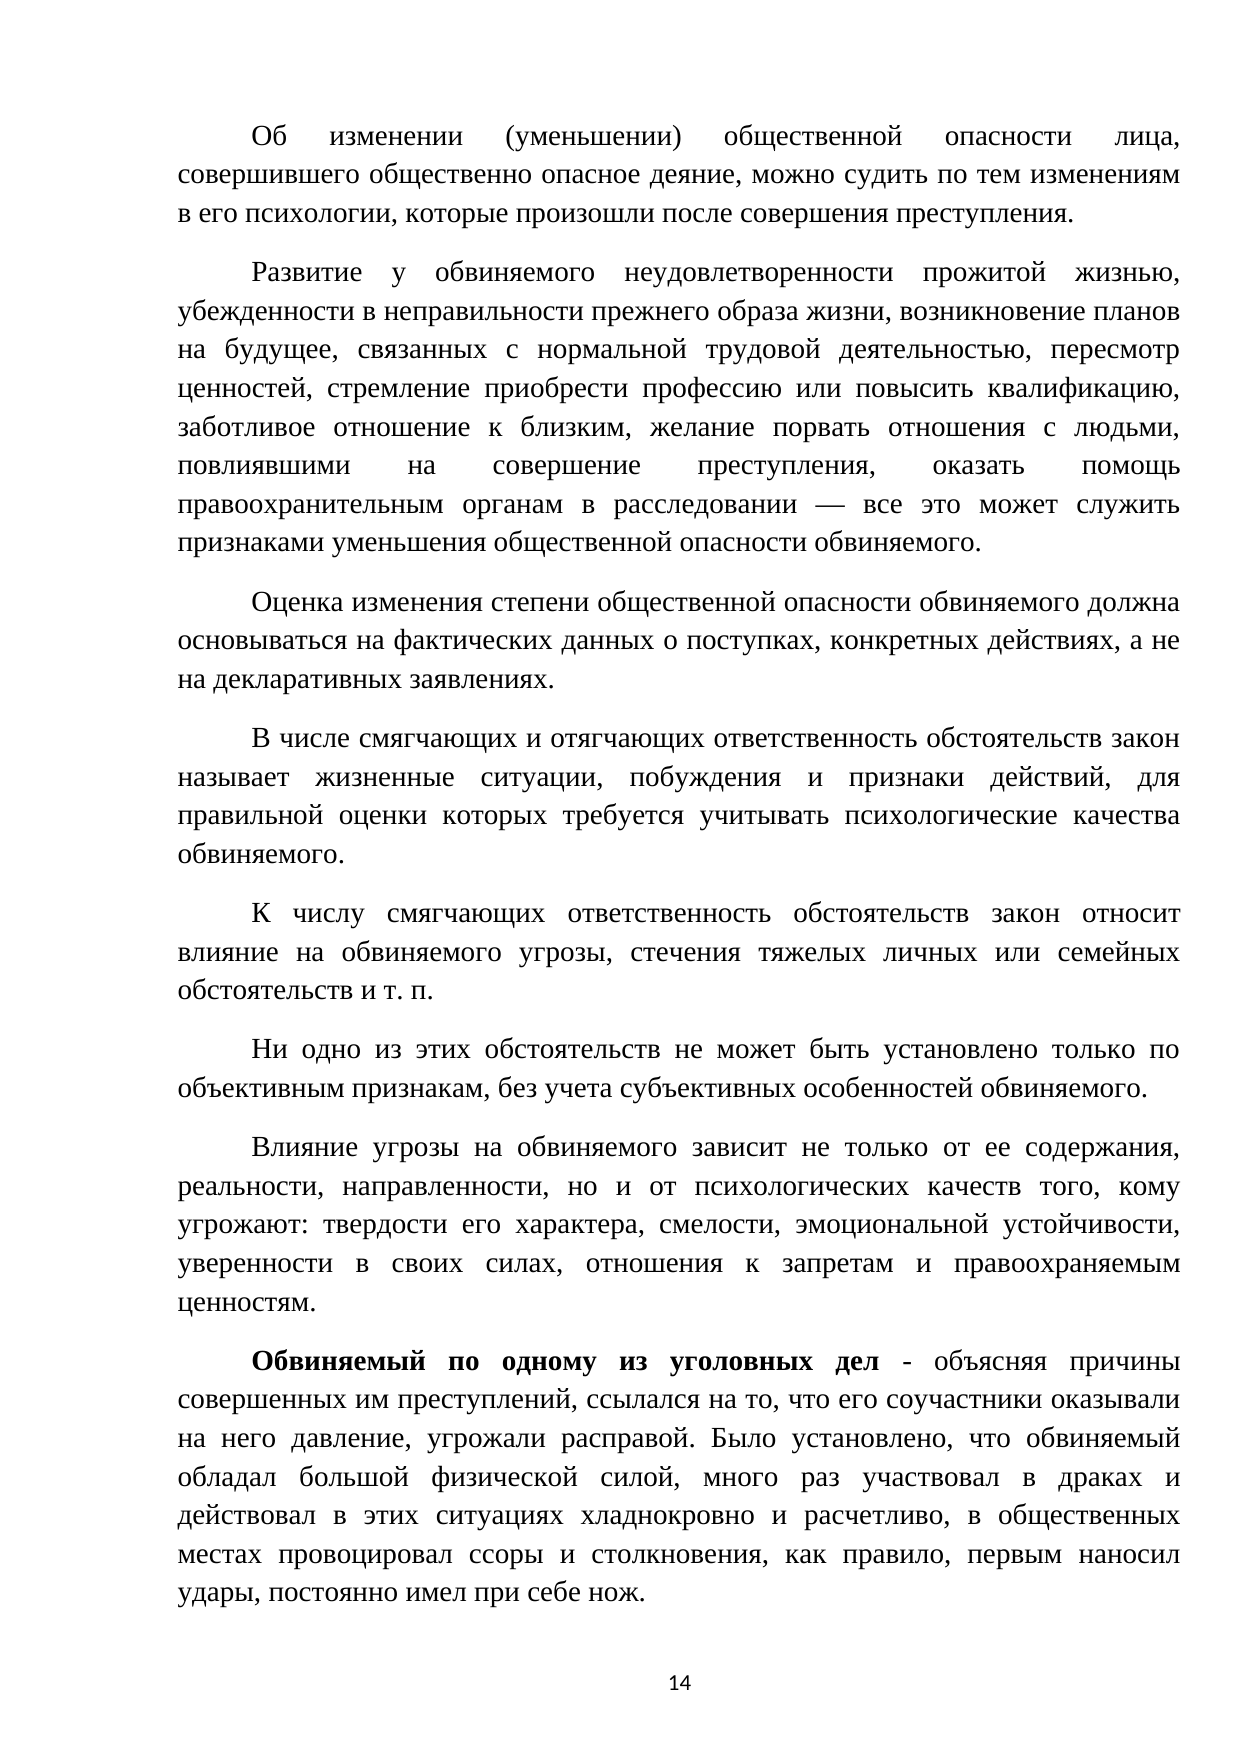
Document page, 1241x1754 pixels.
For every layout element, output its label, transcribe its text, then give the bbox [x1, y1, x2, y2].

text В числе смягчающих и отягчающих ответственность обстоятельств закон называет жизненные ситуации, побуждения и признаки действий, для правильной оценки которых требуется учитывать психологические качества обвиняемого. [177, 720, 1181, 869]
text Ни одно из этих обстоятельств не может быть установлено только по объективным признакам, без учета субъективных особенностей обвиняемого. [177, 1032, 1181, 1104]
text Влияние угрозы на обвиняемого зависит не только от ее содержания, реальности, направленности, но и от психологических качеств того, кому угрожают: твердости его характера, смелости, эмоциональной устойчивости, уверенности в своих силах, отношения к запретам и правоохраняемым ценностям. [177, 1129, 1181, 1317]
text Развитие у обвиняемого неудовлетворенности прожитой жизнью, убежденности в неправильности прежнего образа жизни, возникновение планов на будущее, связанных с нормальной трудовой деятельностью, пересмотр ценностей, стремление приобрести профессию или повысить квалификацию, заботливое отношение к близким, желание порвать отношения с людьми, повлиявшими на совершение преступления, оказать помощь правоохранительным органам в расследовании — все это может служить признаками уменьшения общественной опасности обвиняемого. [177, 254, 1181, 558]
text Оценка изменения степени общественной опасности обвиняемого должна основываться на фактических данных о поступках, конкретных действиях, а не на декларативных заявлениях. [177, 584, 1181, 694]
text Обвиняемый по одному из уголовных дел - объясняя причины совершенных им преступлений, ссылался на то, что его соучастники оказывали на него давление, угрожали расправой. Было установлено, что обвиняемый обладал большой физической силой, много раз участвовал в драках и действовал в этих ситуациях хладнокровно и расчетливо, в общественных местах провоцировал ссоры и столкновения, как правило, первым наносил удары, постоянно имел при себе нож. [177, 1343, 1181, 1608]
text К числу смягчающих ответственность обстоятельств закон относит влияние на обвиняемого угрозы, стечения тяжелых личных или семейных обстоятельств и т. п. [177, 895, 1181, 1006]
text Об изменении (уменьшении) общественной опасности лица, совершившего общественно опасное деяние, можно судить по тем изменениям в его психологии, которые произошли после совершения преступления. [177, 118, 1181, 229]
